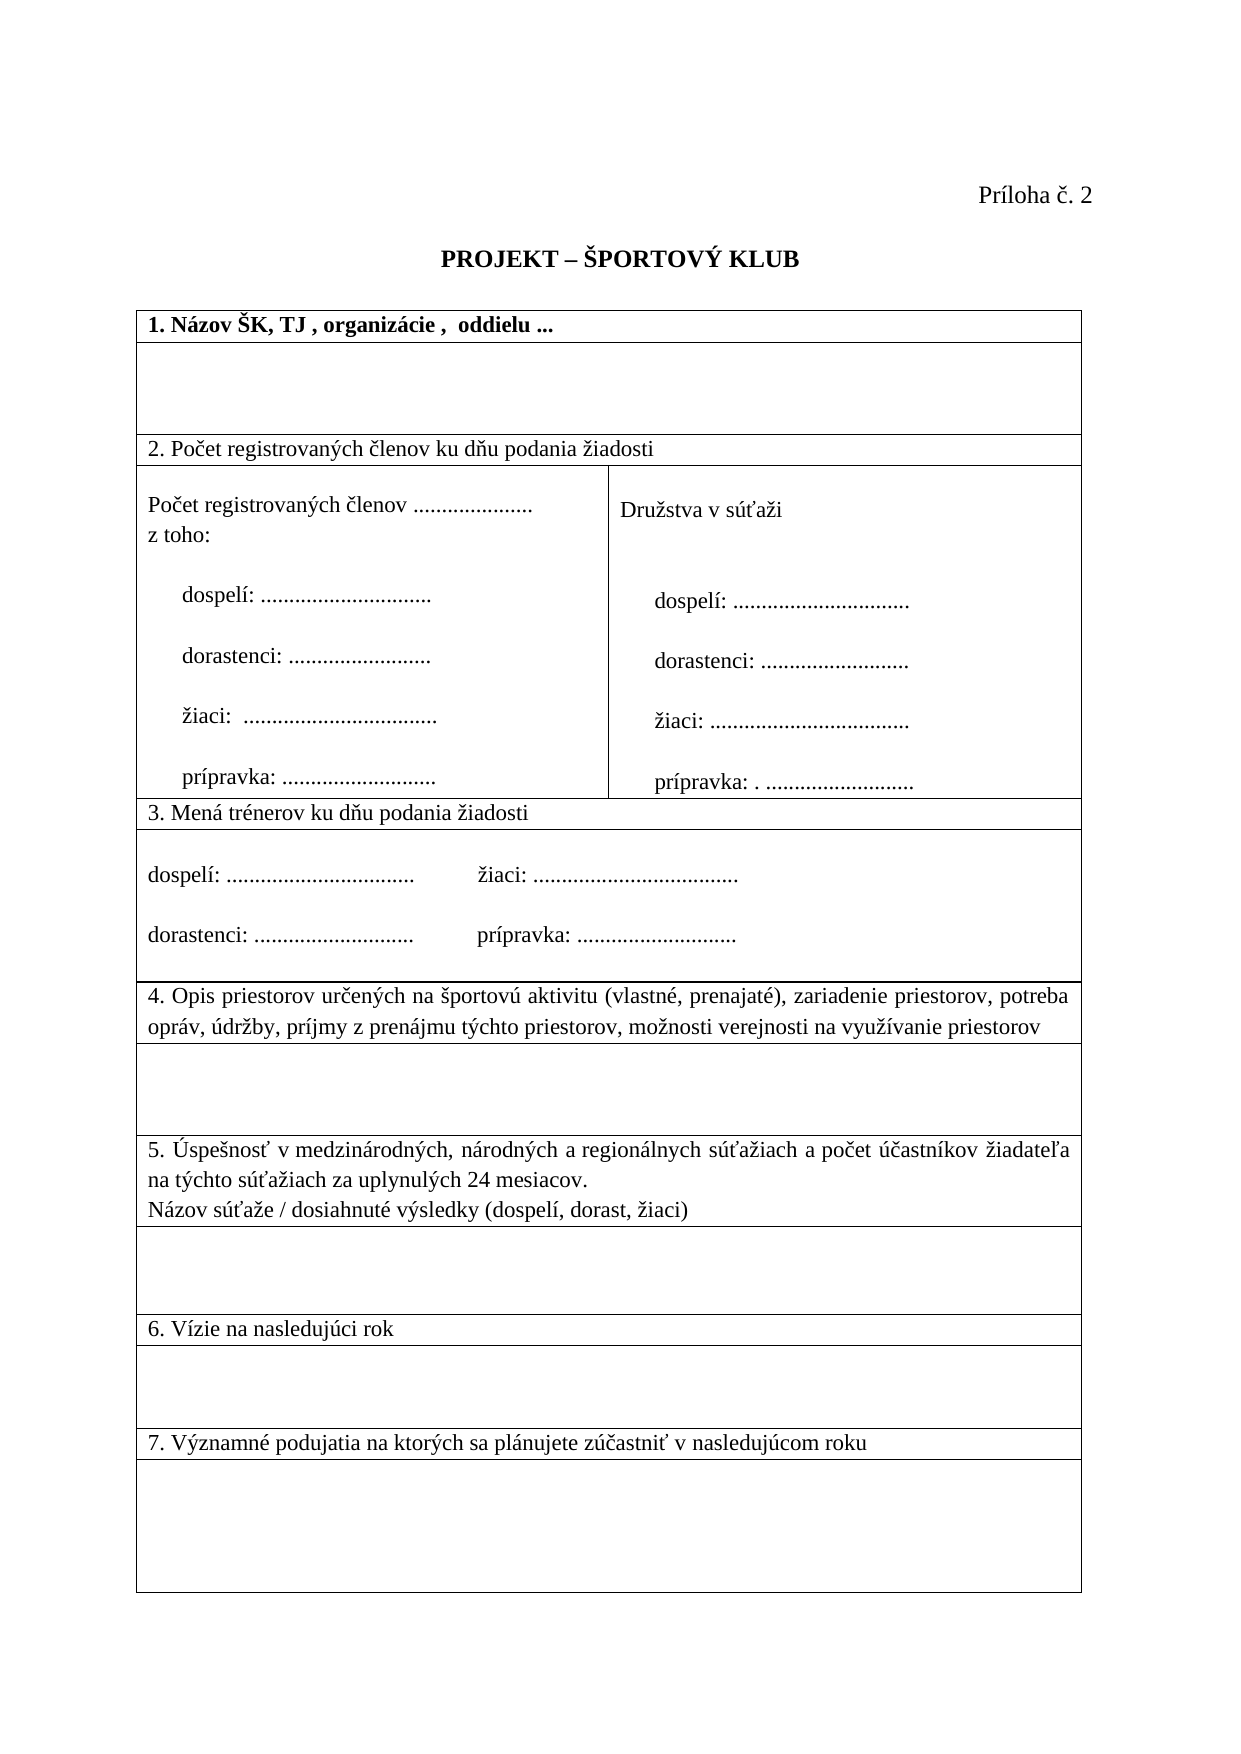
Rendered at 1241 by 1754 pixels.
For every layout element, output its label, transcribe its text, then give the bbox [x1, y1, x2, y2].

table_cell Družstva v súťaži dospelí: ............................... dorastenci: .......................... žiaci: ................................... prípravka: . .......................... [609, 466, 1081, 798]
table_cell [137, 1227, 1081, 1313]
table_cell 5. Úspešnosť v medzinárodných, národných a regionálnych súťažiach a počet účastníkov žiadateľa na týchto súťažiach za uplynulých 24 mesiacov. Názov súťaže / dosiahnuté výsledky (dospelí, dorast, žiaci) [137, 1136, 1081, 1226]
table_cell dospelí: ................................. žiaci: .................................... dorastenci: ............................ prípravka: ............................ [137, 830, 1081, 981]
table_cell 6. Vízie na nasledujúci rok [137, 1315, 1081, 1345]
table_cell Počet registrovaných členov ..................... z toho: dospelí: .............................. dorastenci: ......................... žiaci: .................................. prípravka: ........................... [137, 466, 608, 798]
table_cell [137, 1044, 1081, 1134]
table_header 1. Názov ŠK, TJ , organizácie , oddielu ... [137, 311, 1081, 342]
table_cell [137, 343, 1081, 433]
table_cell 3. Mená trénerov ku dňu podania žiadosti [137, 799, 1081, 829]
text Príloha č. 2 [148, 181, 1093, 209]
table_cell [137, 1460, 1081, 1592]
text PROJEKT – ŠPORTOVÝ KLUB [148, 244, 1093, 273]
table_cell 2. Počet registrovaných členov ku dňu podania žiadosti [137, 435, 1081, 465]
table_cell 4. Opis priestorov určených na športovú aktivitu (vlastné, prenajaté), zariadenie priestorov, potreba opráv, údržby, príjmy z prenájmu týchto priestorov, možnosti verejnosti na využívanie priestorov [137, 983, 1081, 1043]
table_cell 7. Významné podujatia na ktorých sa plánujete zúčastniť v nasledujúcom roku [137, 1429, 1081, 1459]
table_cell [137, 1346, 1081, 1428]
